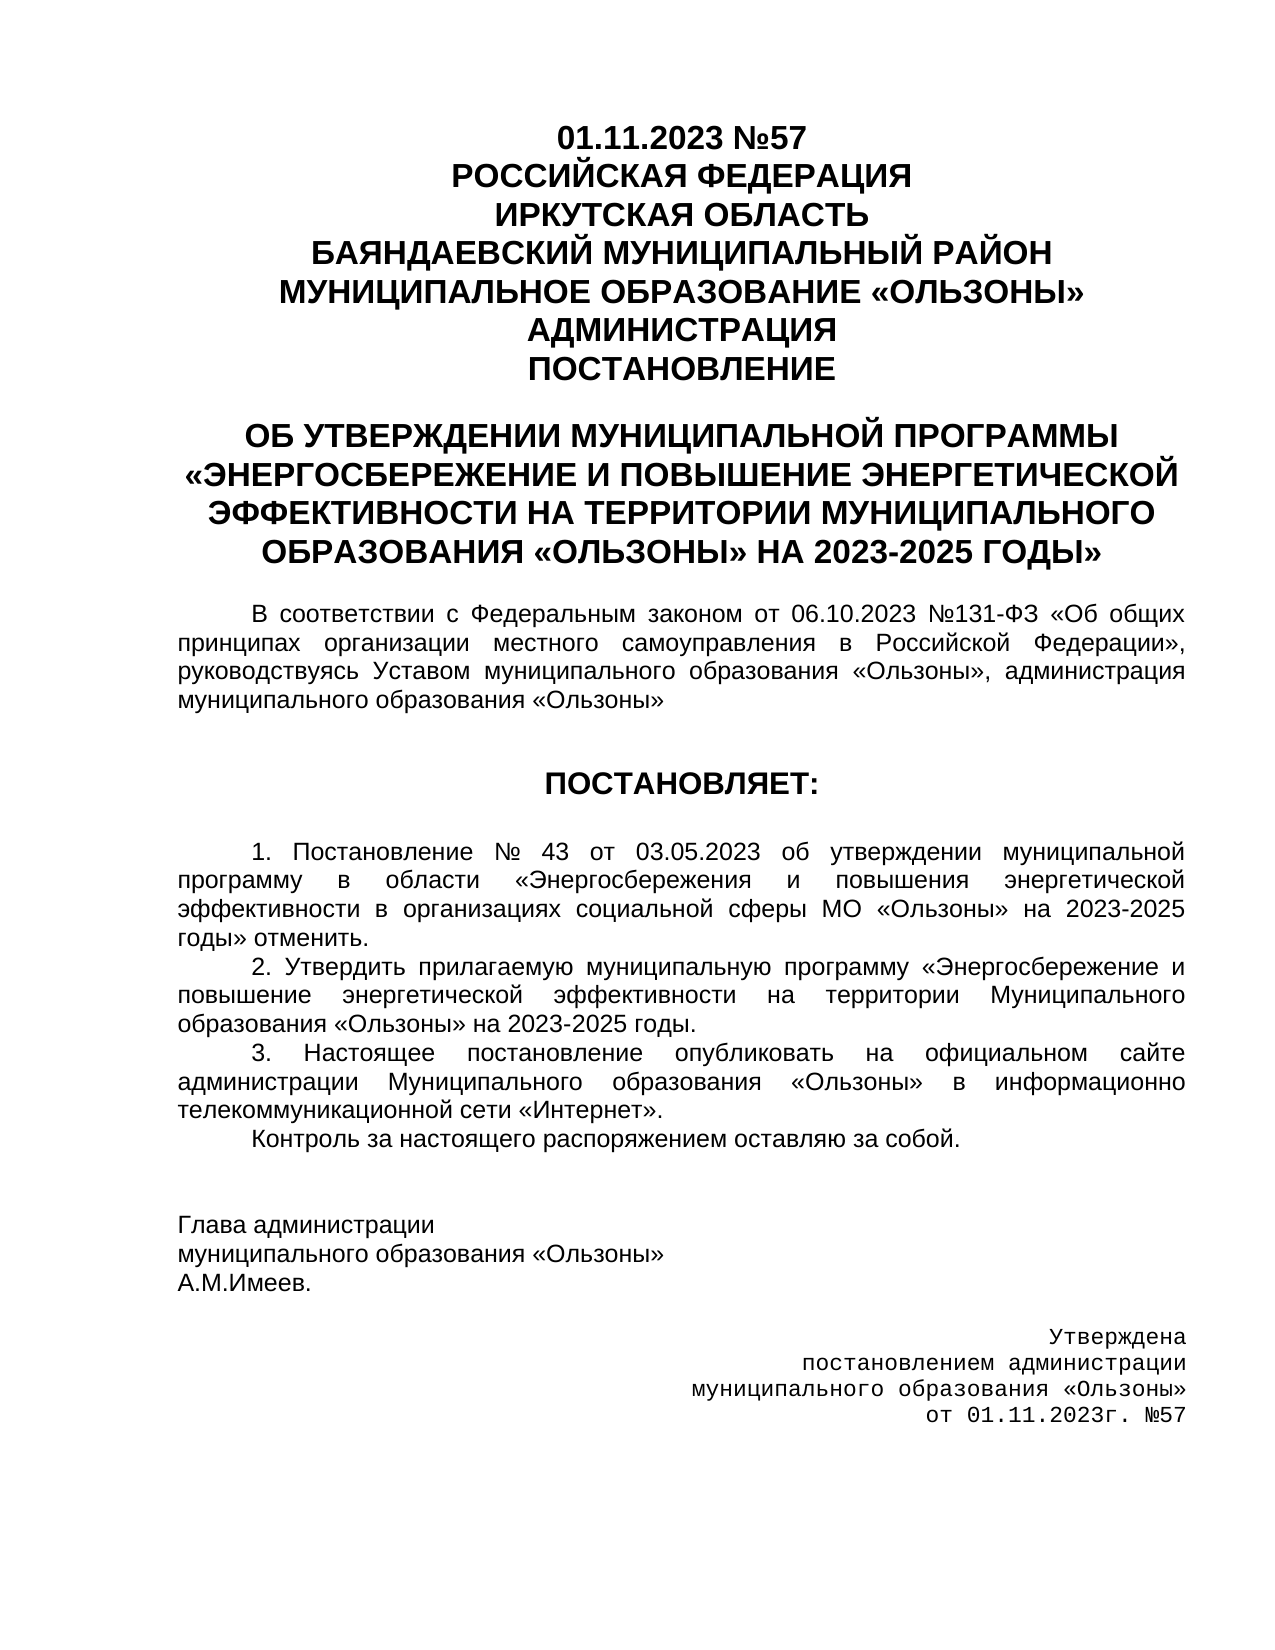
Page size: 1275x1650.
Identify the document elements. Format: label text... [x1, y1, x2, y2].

text Утверждена [177, 1326, 1186, 1351]
text 2. Утвердить прилагаемую муниципальную программу «Энергосбережение и повышение энергетической эффективности на территории Муниципального образования «Ользоны» на 2023-2025 годы. [177, 952, 1186, 1038]
text ПОСТАНОВЛЕНИЕ [177, 349, 1186, 387]
text В соответствии с Федеральным законом от 06.10.2023 №131-ФЗ «Об общих принципах организации местного самоуправления в Российской Федерации», руководствуясь Уставом муниципального образования «Ользоны», администрация муниципального образования «Ользоны» [177, 599, 1186, 714]
text постановлением администрации [177, 1351, 1186, 1377]
text РОССИЙСКАЯ ФЕДЕРАЦИЯ [177, 157, 1186, 195]
text Контроль за настоящего распоряжением оставляю за собой. [177, 1124, 1186, 1153]
text от 01.11.2023г. №57 [177, 1403, 1186, 1429]
text АДМИНИСТРАЦИЯ [177, 310, 1186, 349]
text А.М.Имеев. [177, 1268, 1186, 1297]
text МУНИЦИПАЛЬНОЕ ОБРАЗОВАНИЕ «ОЛЬЗОНЫ» [177, 272, 1186, 310]
text ПОСТАНОВЛЯЕТ: [177, 765, 1186, 801]
text муниципального образования «Ользоны» [177, 1239, 1186, 1268]
text муниципального образования «Ользоны» [177, 1377, 1186, 1403]
text 3. Настоящее постановление опубликовать на официальном сайте администрации Муниципального образования «Ользоны» в информационно телекоммуникационной сети «Интернет». [177, 1038, 1186, 1124]
text 1. Постановление № 43 от 03.05.2023 об утверждении муниципальной программу в области «Энергосбережения и повышения энергетической эффективности в организациях социальной сферы МО «Ользоны» на 2023-2025 годы» отменить. [177, 837, 1186, 952]
text БАЯНДАЕВСКИЙ МУНИЦИПАЛЬНЫЙ РАЙОН [177, 233, 1186, 272]
text 01.11.2023 №57 [177, 118, 1186, 157]
text ИРКУТСКАЯ ОБЛАСТЬ [177, 195, 1186, 233]
text ОБ УТВЕРЖДЕНИИ МУНИЦИПАЛЬНОЙ ПРОГРАММЫ «ЭНЕРГОСБЕРЕЖЕНИЕ И ПОВЫШЕНИЕ ЭНЕРГЕТИЧЕСКОЙ ЭФФЕКТИВНОСТИ НА ТЕРРИТОРИИ МУНИЦИПАЛЬНОГО ОБРАЗОВАНИЯ «ОЛЬЗОНЫ» НА 2023-2025 ГОДЫ» [177, 416, 1186, 570]
text Глава администрации [177, 1211, 1186, 1239]
